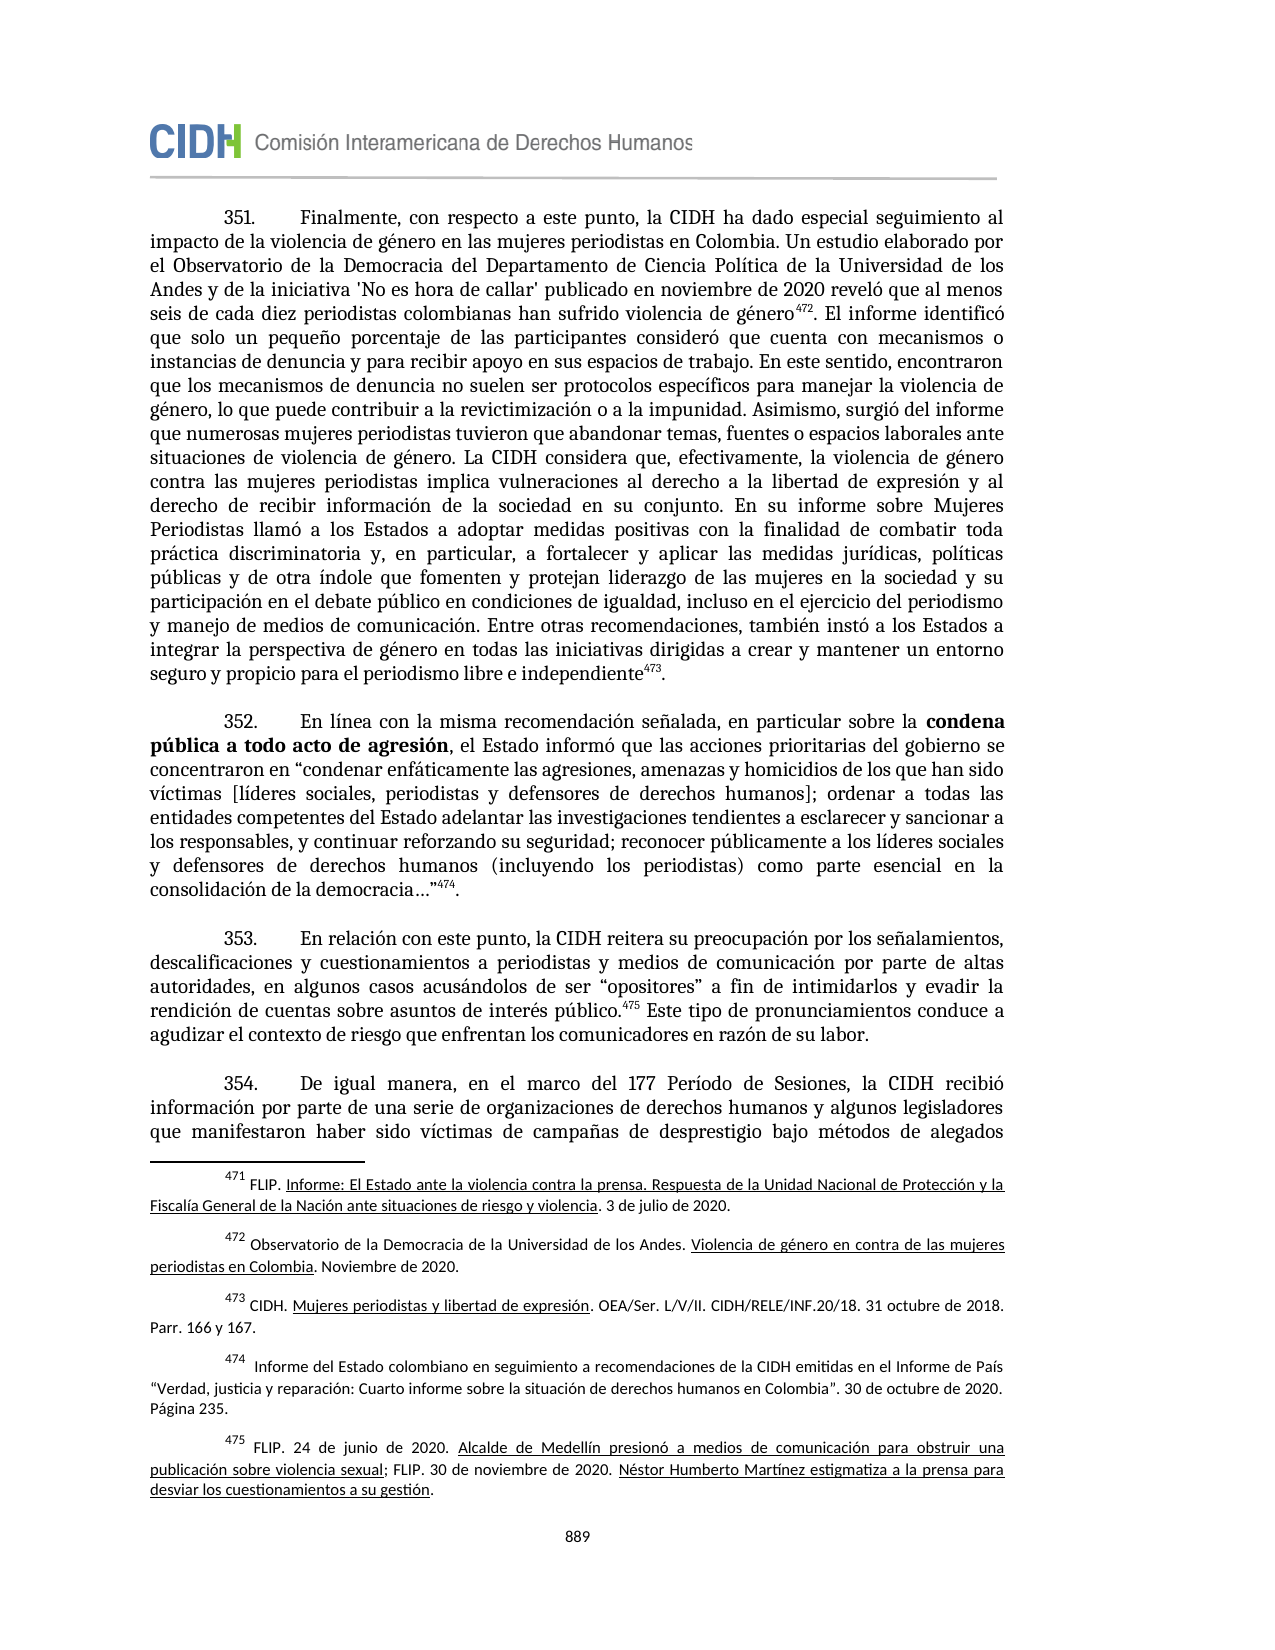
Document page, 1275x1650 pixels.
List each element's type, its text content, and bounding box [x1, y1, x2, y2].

list En línea con la misma recomendación señalada, en particular sobre la condena pública a todo acto de agresión, el Estado informó que las acciones prioritarias del gobierno se concentraron en “condenar enfáticamente las agresiones, amenazas y homicidios de los que han sido víctimas [líderes sociales, periodistas y defensores de derechos humanos]; ordenar a todas las entidades competentes del Estado adelantar las investigaciones tendientes a esclarecer y sancionar a los responsables, y continuar reforzando su seguridad; reconocer públicamente a los líderes sociales y defensores de derechos humanos (incluyendo los periodistas) como parte esencial en la consolidación de la democracia…”. [150, 710, 1005, 902]
list Finalmente, con respecto a este punto, la CIDH ha dado especial seguimiento al impacto de la violencia de género en las mujeres periodistas en Colombia. Un estudio elaborado por el Observatorio de la Democracia del Departamento de Ciencia Política de la Universidad de los Andes y de la iniciativa 'No es hora de callar' publicado en noviembre de 2020 reveló que al menos seis de cada diez periodistas colombianas han sufrido violencia de género. El informe identificó que solo un pequeño porcentaje de las participantes consideró que cuenta con mecanismos o instancias de denuncia y para recibir apoyo en sus espacios de trabajo. En este sentido, encontraron que los mecanismos de denuncia no suelen ser protocolos específicos para manejar la violencia de género, lo que puede contribuir a la revictimización o a la impunidad. Asimismo, surgió del informe que numerosas mujeres periodistas tuvieron que abandonar temas, fuentes o espacios laborales ante situaciones de violencia de género. La CIDH considera que, efectivamente, la violencia de género contra las mujeres periodistas implica vulneraciones al derecho a la libertad de expresión y al derecho de recibir información de la sociedad en su conjunto. En su informe sobre Mujeres Periodistas llamó a los Estados a adoptar medidas positivas con la finalidad de combatir toda práctica discriminatoria y, en particular, a fortalecer y aplicar las medidas jurídicas, políticas públicas y de otra índole que fomenten y protejan liderazgo de las mujeres en la sociedad y su participación en el debate público en condiciones de igualdad, incluso en el ejercicio del periodismo y manejo de medios de comunicación. Entre otras recomendaciones, también instó a los Estados a integrar la perspectiva de género en todas las iniciativas dirigidas a crear y mantener un entorno seguro y propicio para el periodismo libre e independiente. [150, 206, 1005, 685]
list En relación con este punto, la CIDH reitera su preocupación por los señalamientos, descalificaciones y cuestionamientos a periodistas y medios de comunicación por parte de altas autoridades, en algunos casos acusándolos de ser “opositores” a fin de intimidarlos y evadir la rendición de cuentas sobre asuntos de interés público. Este tipo de pronunciamientos conduce a agudizar el contexto de riesgo que enfrentan los comunicadores en razón de su labor. [150, 927, 1005, 1047]
list De igual manera, en el marco del 177 Período de Sesiones, la CIDH recibió información por parte de una serie de organizaciones de derechos humanos y algunos legisladores que manifestaron haber sido víctimas de campañas de desprestigio bajo métodos de alegados perfilamientos y parametrizaciones a través utilización de herramientas tecnológicas. De igual modo, señalaron que han evidenciado acciones coordinadas en contra de medios de comunicación, periodistas y opositores políticos. [150, 1072, 1005, 1143]
